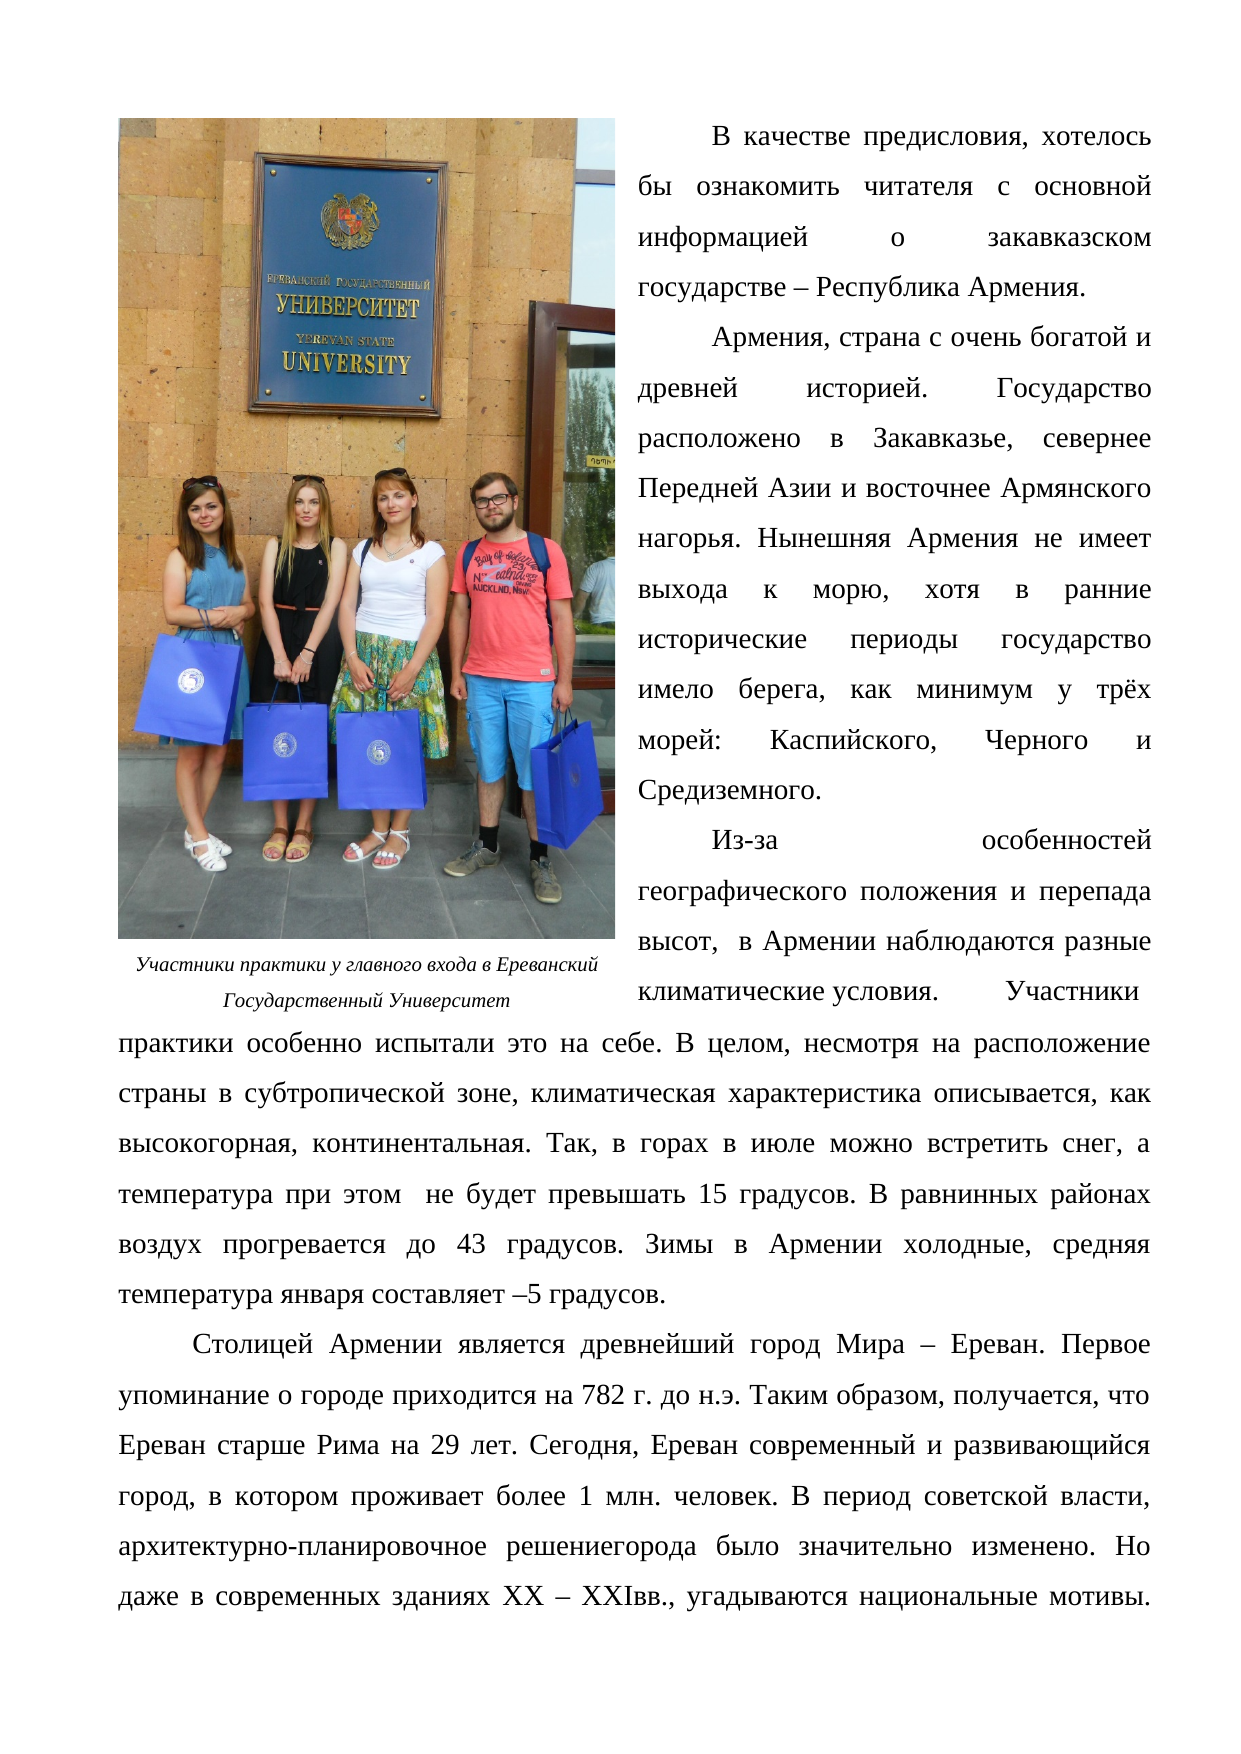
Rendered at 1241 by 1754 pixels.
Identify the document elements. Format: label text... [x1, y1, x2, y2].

text практики особенно испытали это на себе. В целом, несмотря на расположение страны в субтропической зоне, климатическая характеристика описывается, как высокогорная, континентальная. Так, в горах в июле можно встретить снег, а температура при этом не будет превышать 15 градусов. В равнинных районах воздух прогревается до 43 градусов. Зимы в Армении холодные, средняя температура января составляет –5 градусов. [118, 1025, 1152, 1310]
picture [118, 118, 616, 939]
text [118, 1327, 1152, 1612]
table_header [107, 118, 626, 952]
table_cell Участники практики у главного входа в Ереванский Государственный Университет [107, 952, 626, 1025]
table_header В качестве предисловия, хотелось бы ознакомить читателя с основной информацией о закавказском государстве – Республика Армения. Армения, страна с очень богатой и древней историей. Государство расположено в Закавказье, севернее Передней Азии и восточнее Армянского нагорья. Нынешняя Армения не имеет выхода к морю, хотя в ранние исторические периоды государство имело берега, как минимум у трёх морей: Каспийского, Черного и Средиземного. Из-за особенностей географического положения и перепада высот, в Армении наблюдаются разные климатические условия. Участники [626, 118, 1152, 1025]
